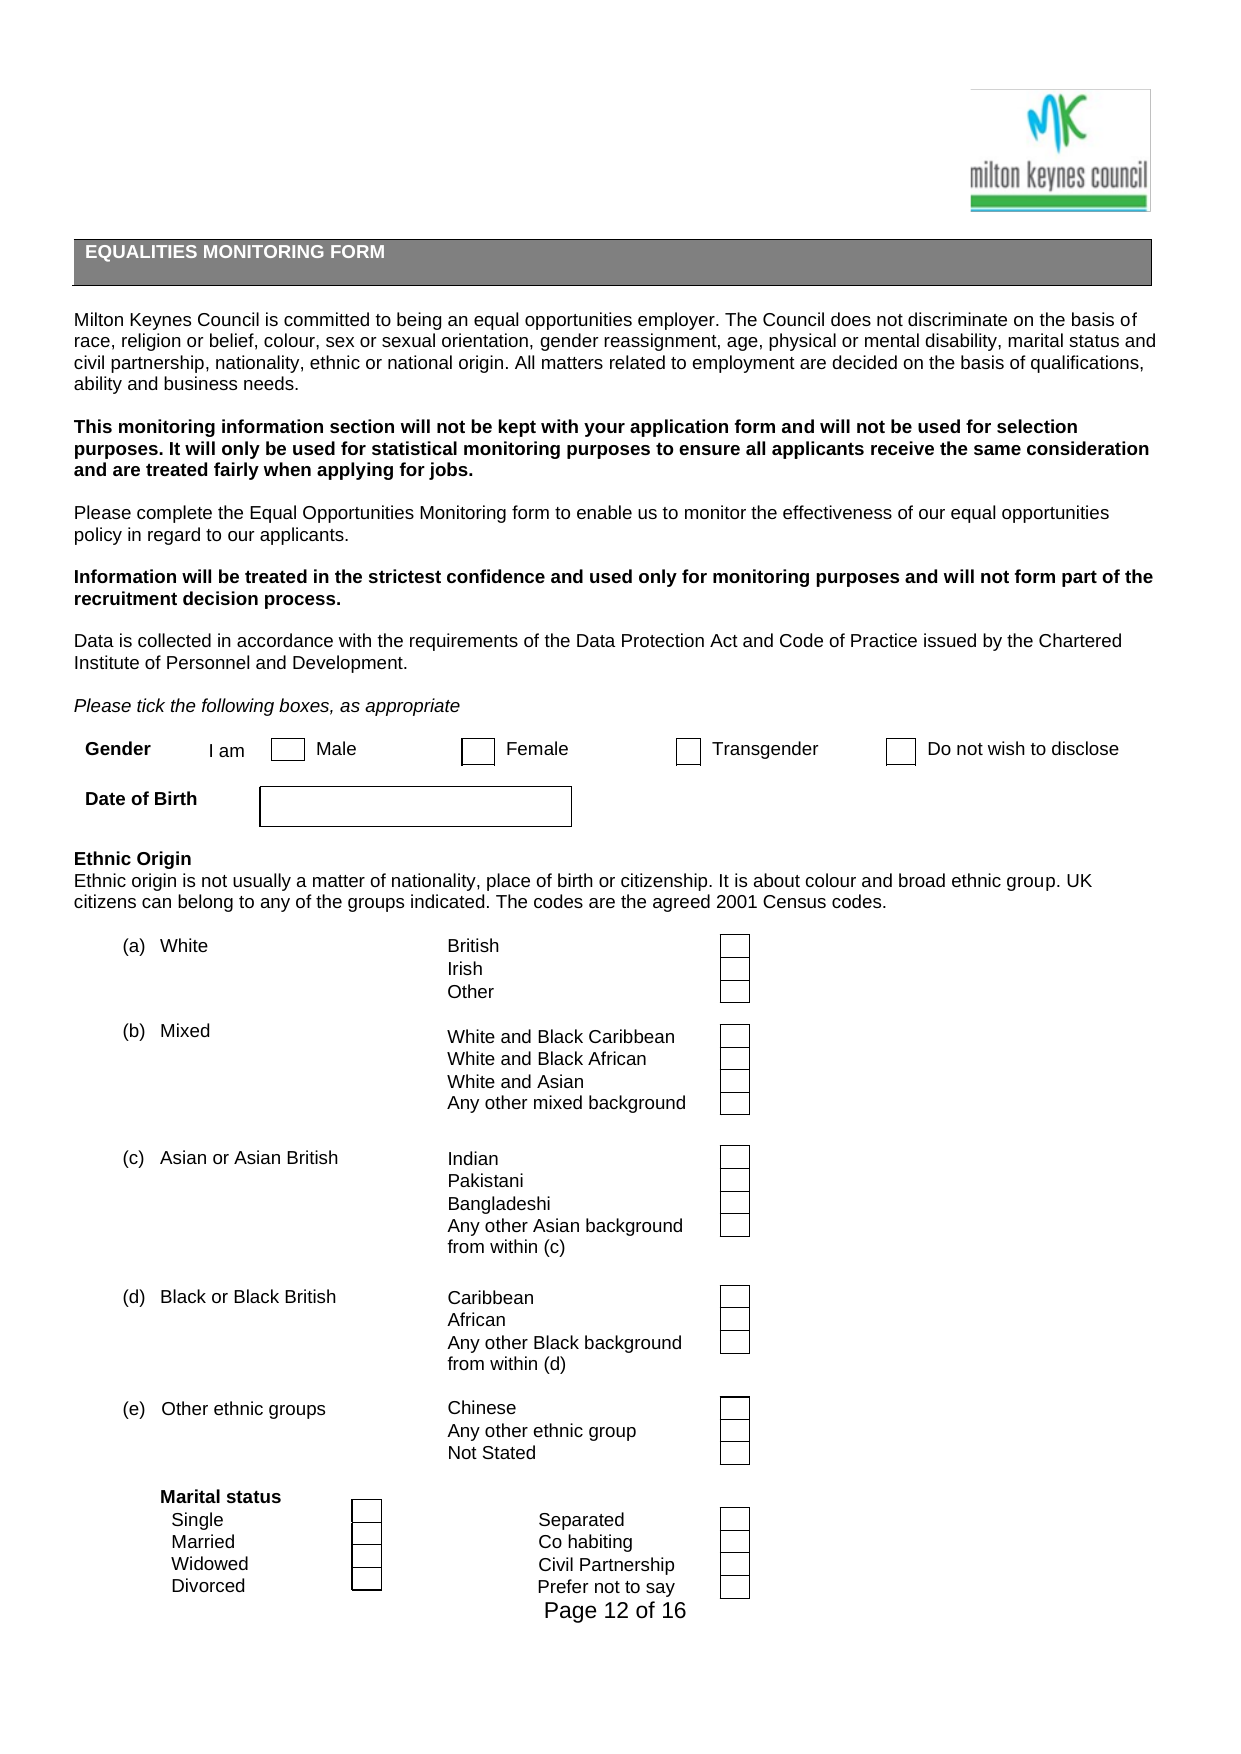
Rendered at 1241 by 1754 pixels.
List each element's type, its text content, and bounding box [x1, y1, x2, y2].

text Any other ethnic group Not Stated [447, 1420, 641, 1463]
text (d) Black or Black British [122, 1287, 338, 1308]
text British Irish Other [447, 935, 505, 1002]
text Marital status Single Married Widowed Divorced [160, 1486, 283, 1597]
text Data is collected in accordance with the requirements of the Data Protection Act and Code of Practice issued by the Chartered Institute of Personnel and Development. [74, 631, 1126, 673]
text Ethnic Origin [74, 849, 1156, 870]
text (b) Mixed [122, 1021, 212, 1041]
text Please tick the following boxes, as appropriate [74, 695, 1156, 717]
text Any other Black background from within (d) [447, 1332, 687, 1375]
text Caribbean African [447, 1287, 539, 1331]
text Civil Partnership Prefer not to say [536, 1554, 675, 1597]
text EQUALITIES MONITORING FORM [85, 241, 1156, 262]
text Information will be treated in the strictest confidence and used only for monitoring purposes and will not form part of the recruitment decision process. [74, 566, 1156, 609]
text Any other Asian background from within (c) [447, 1215, 688, 1258]
text Any other mixed background [447, 1093, 1156, 1114]
text Page 12 of 16 [74, 1597, 1156, 1624]
text This monitoring information section will not be kept with your application form and will not be used for selection purposes. It will only be used for statistical monitoring purposes to ensure all applicants receive the same consideration and are treated fairly when applying for jobs. [74, 416, 1153, 481]
text Ethnic origin is not usually a matter of nationality, place of birth or citizenship. It is about colour and broad ethnic group. UK citizens can belong to any of the groups indicated. The codes are the agreed 2001 Census codes. [74, 870, 1096, 913]
text Gender I am Male Female Transgender Do not wish to disclose [85, 738, 1156, 761]
text Date of Birth [85, 788, 1156, 809]
text (e) Other ethnic groups Chinese [122, 1398, 1156, 1420]
text White and Black Caribbean White and Black African White and Asian [447, 1026, 680, 1092]
text Milton Keynes Council is committed to being an equal opportunities employer. The Council does not discriminate on the basis of race, religion or belief, colour, sex or sexual orientation, gender reassignment, age, physical or mental disability, marital status and civil partnership, nationality, ethnic or national origin. All matters related to employment are decided on the basis of qualifications, ability and business needs. [74, 308, 1156, 395]
text Separated Co habiting [538, 1509, 638, 1553]
text (a) White [122, 934, 212, 956]
picture [970, 88, 1152, 213]
text Please complete the Equal Opportunities Monitoring form to enable us to monitor the effectiveness of our equal opportunities policy in regard to our applicants. [74, 502, 1113, 545]
text Indian Pakistani Bangladeshi [447, 1148, 556, 1214]
text (c) Asian or Asian British [122, 1148, 341, 1168]
